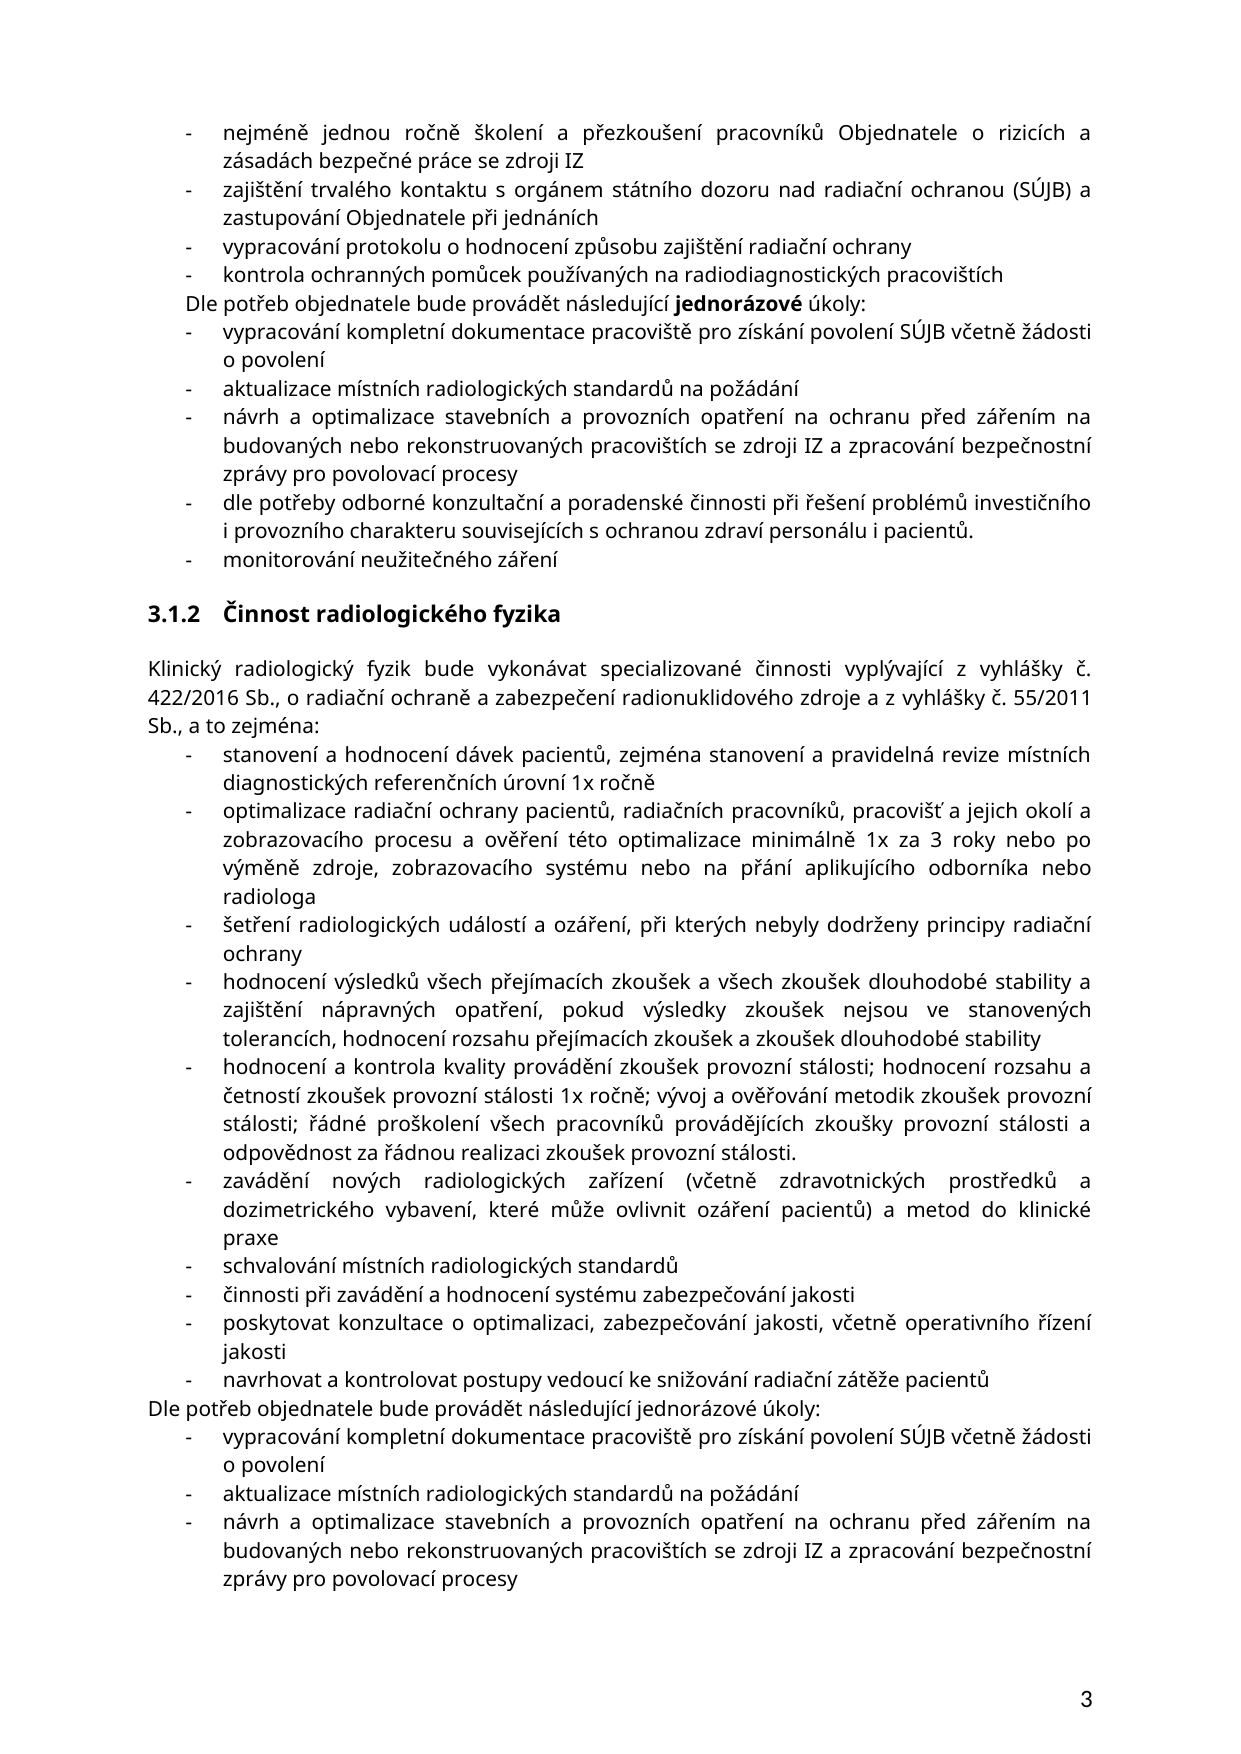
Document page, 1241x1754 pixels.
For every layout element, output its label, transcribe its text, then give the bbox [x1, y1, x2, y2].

list návrh a optimalizace stavebních a provozních opatření na ochranu před zářením na budovaných nebo rekonstruovaných pracovištích se zdroji IZ a zpracování bezpečnostní zprávy pro povolovací procesy [185, 402, 1092, 488]
list kontrola ochranných pomůcek používaných na radiodiagnostických pracovištích [185, 260, 1092, 289]
list hodnocení výsledků všech přejímacích zkoušek a všech zkoušek dlouhodobé stability a zajištění nápravných opatření, pokud výsledky zkoušek nejsou ve stanovených tolerancích, hodnocení rozsahu přejímacích zkoušek a zkoušek dlouhodobé stability [185, 967, 1092, 1052]
list schvalování místních radiologických standardů [185, 1252, 1092, 1280]
list monitorování neužitečného záření [185, 545, 1092, 573]
list šetření radiologických událostí a ozáření, při kterých nebyly dodrženy principy radiační ochrany [185, 910, 1092, 967]
list zavádění nových radiologických zařízení (včetně zdravotnických prostředků a dozimetrického vybavení, které může ovlivnit ozáření pacientů) a metod do klinické praxe [185, 1166, 1092, 1252]
text Dle potřeb objednatele bude provádět následující jednorázové úkoly: [185, 289, 1092, 317]
text Dle potřeb objednatele bude provádět následující jednorázové úkoly: [148, 1394, 1092, 1422]
list dle potřeby odborné konzultační a poradenské činnosti při řešení problémů investičního i provozního charakteru souvisejících s ochranou zdraví personálu i pacientů. [185, 488, 1092, 545]
list vypracování kompletní dokumentace pracoviště pro získání povolení SÚJB včetně žádosti o povolení [185, 317, 1092, 374]
list poskytovat konzultace o optimalizaci, zabezpečování jakosti, včetně operativního řízení jakosti [185, 1308, 1092, 1365]
list návrh a optimalizace stavebních a provozních opatření na ochranu před zářením na budovaných nebo rekonstruovaných pracovištích se zdroji IZ a zpracování bezpečnostní zprávy pro povolovací procesy [185, 1507, 1092, 1593]
text Klinický radiologický fyzik bude vykonávat specializované činnosti vyplývající z vyhlášky č. 422/2016 Sb., o radiační ochraně a zabezpečení radionuklidového zdroje a z vyhlášky č. 55/2011 Sb., a to zejména: [148, 654, 1092, 740]
list hodnocení a kontrola kvality provádění zkoušek provozní stálosti; hodnocení rozsahu a četností zkoušek provozní stálosti 1x ročně; vývoj a ověřování metodik zkoušek provozní stálosti; řádné proškolení všech pracovníků provádějících zkoušky provozní stálosti a odpovědnost za řádnou realizaci zkoušek provozní stálosti. [185, 1052, 1092, 1166]
list navrhovat a kontrolovat postupy vedoucí ke snižování radiační zátěže pacientů [185, 1365, 1092, 1394]
list vypracování kompletní dokumentace pracoviště pro získání povolení SÚJB včetně žádosti o povolení [185, 1422, 1092, 1479]
list zajištění trvalého kontaktu s orgánem státního dozoru nad radiační ochranou (SÚJB) a zastupování Objednatele při jednáních [185, 175, 1092, 232]
subtitle Činnost radiologického fyzika [148, 598, 1092, 629]
list optimalizace radiační ochrany pacientů, radiačních pracovníků, pracovišť a jejich okolí a zobrazovacího procesu a ověření této optimalizace minimálně 1x za 3 roky nebo po výměně zdroje, zobrazovacího systému nebo na přání aplikujícího odborníka nebo radiologa [185, 797, 1092, 910]
list aktualizace místních radiologických standardů na požádání [185, 374, 1092, 402]
list stanovení a hodnocení dávek pacientů, zejména stanovení a pravidelná revize místních diagnostických referenčních úrovní 1x ročně [185, 740, 1092, 797]
list aktualizace místních radiologických standardů na požádání [185, 1479, 1092, 1507]
list nejméně jednou ročně školení a přezkoušení pracovníků Objednatele o rizicích a zásadách bezpečné práce se zdroji IZ [185, 118, 1092, 175]
list činnosti při zavádění a hodnocení systému zabezpečování jakosti [185, 1280, 1092, 1308]
list vypracování protokolu o hodnocení způsobu zajištění radiační ochrany [185, 232, 1092, 260]
